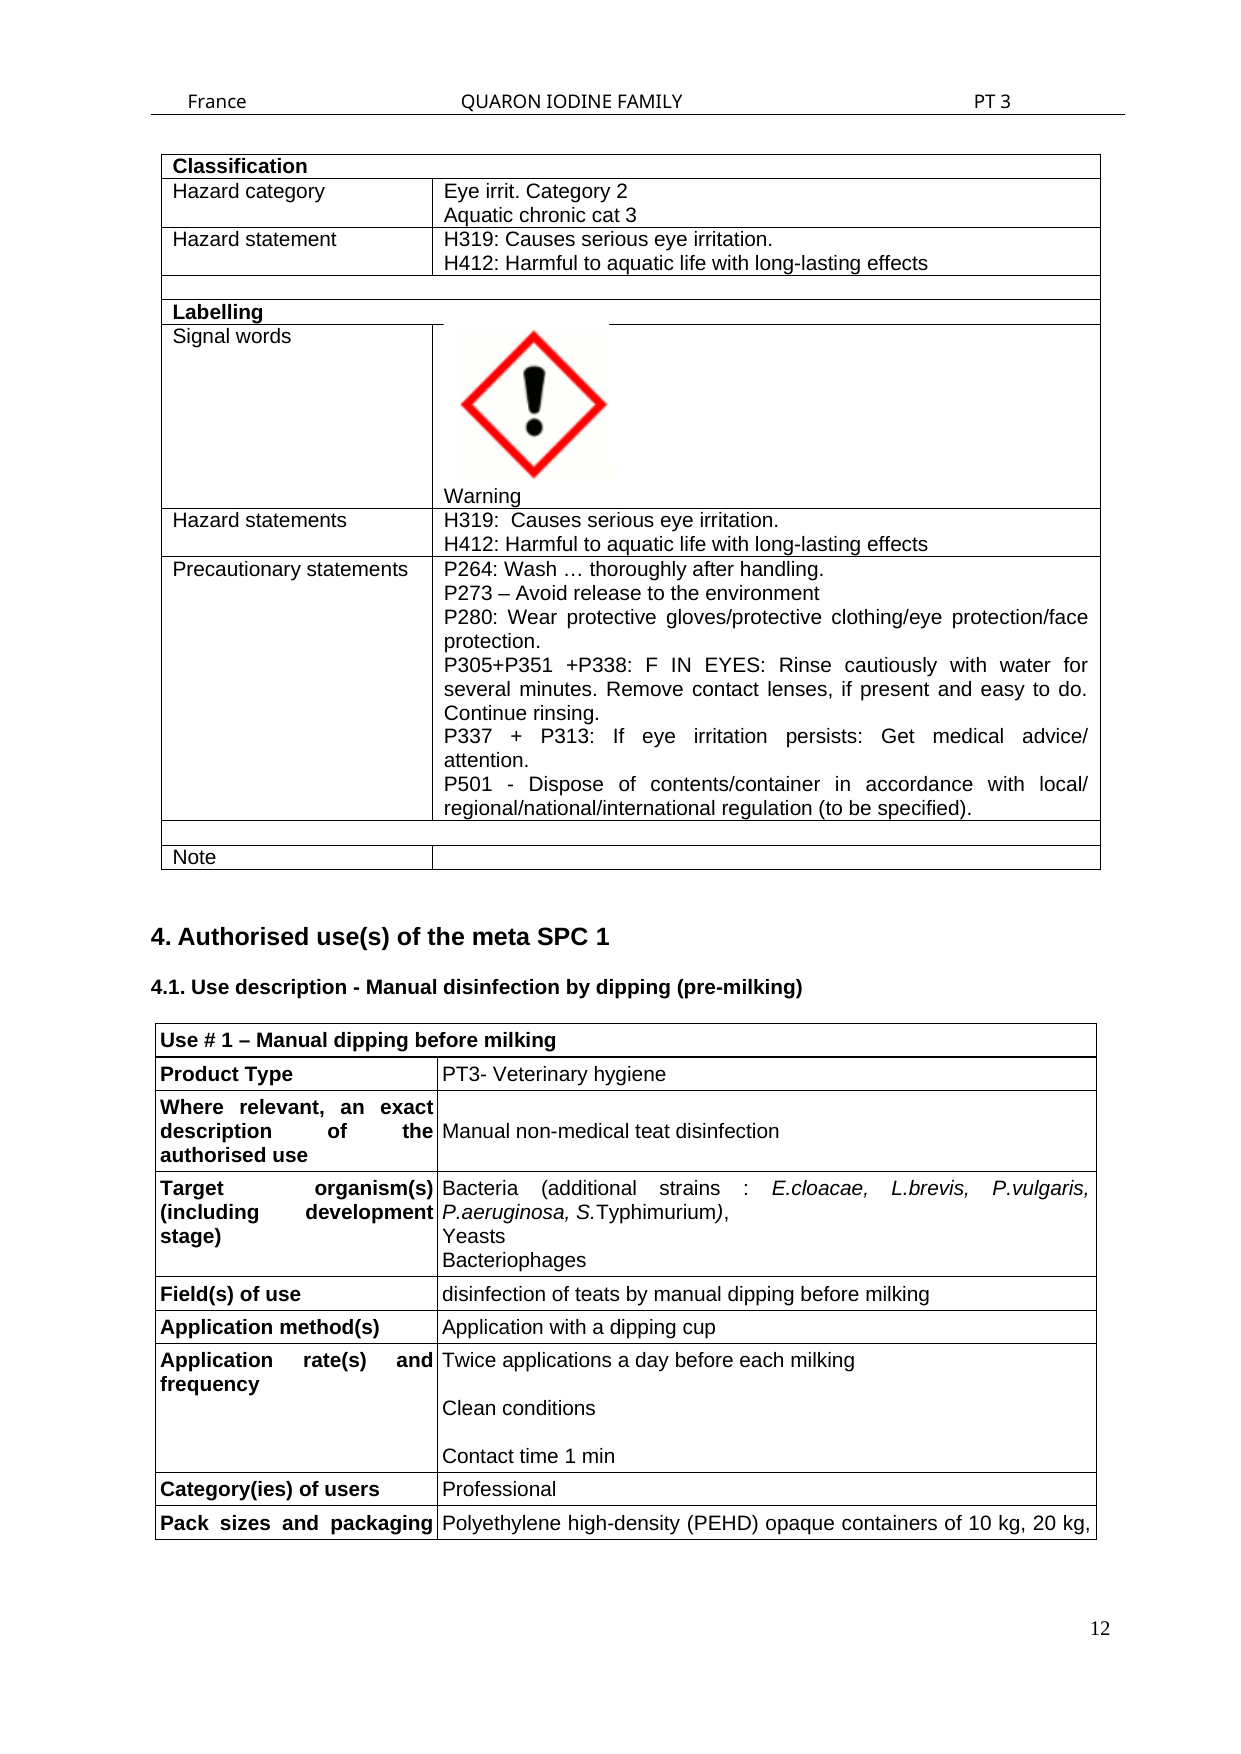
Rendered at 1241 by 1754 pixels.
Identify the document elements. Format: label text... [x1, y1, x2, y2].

table_cell Hazard statements [162, 509, 432, 556]
table_cell Bacteria (additional strains : E.cloacae, L.brevis, P.vulgaris, P.aeruginosa, S.Typhimurium), Yeasts Bacteriophages [438, 1172, 1096, 1276]
table_cell Labelling [162, 300, 1100, 324]
table_cell disinfection of teats by manual dipping before milking [438, 1277, 1096, 1309]
table_header Classification [162, 155, 1100, 178]
picture [443, 324, 610, 484]
table_cell Hazard statement [162, 228, 432, 275]
text 4. Authorised use(s) of the meta SPC 1 [151, 922, 1110, 951]
table_cell Note [162, 846, 432, 869]
table_cell [162, 276, 1100, 299]
table_cell Hazard category [162, 179, 432, 226]
table_cell [162, 821, 1100, 845]
table_cell Twice applications a day before each milking Clean conditions Contact time 1 min [438, 1344, 1096, 1472]
table_cell Eye irrit. Category 2 Aquatic chronic cat 3 [433, 179, 1100, 226]
table_cell Field(s) of use [156, 1277, 437, 1309]
table_cell Signal words [162, 325, 432, 508]
table_cell Warning [433, 325, 1100, 508]
table_cell Application with a dipping cup [438, 1311, 1096, 1343]
table_cell Product Type [156, 1058, 437, 1090]
table_cell Professional [438, 1473, 1096, 1505]
table_cell H319: Causes serious eye irritation. H412: Harmful to aquatic life with long-lasting effects [433, 509, 1100, 556]
table_cell Target organism(s) (including development stage) [156, 1172, 437, 1276]
table_cell Where relevant, an exact description of the authorised use [156, 1091, 437, 1171]
table_cell [433, 846, 1100, 869]
table_cell PT3- Veterinary hygiene [438, 1058, 1096, 1090]
table_cell Precautionary statements [162, 557, 432, 820]
table_cell H319: Causes serious eye irritation. H412: Harmful to aquatic life with long-lasting effects [433, 228, 1100, 275]
table_cell Application method(s) [156, 1311, 437, 1343]
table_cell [438, 1506, 1096, 1539]
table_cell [156, 1506, 437, 1539]
table_cell Manual non-medical teat disinfection [438, 1091, 1096, 1171]
table_header Use # 1 – Manual dipping before milking [156, 1024, 1096, 1056]
text 4.1. Use description - Manual disinfection by dipping (pre-milking) [151, 975, 1110, 999]
table_cell Category(ies) of users [156, 1473, 437, 1505]
table_cell P264: Wash … thoroughly after handling. P273 – Avoid release to the environment P280: Wear protective gloves/protective clothing/eye protection/face protection. P305+P351 +P338: F IN EYES: Rinse cautiously with water for several minutes. Remove contact lenses, if present and easy to do. Continue rinsing. P337 + P313: If eye irritation persists: Get medical advice/ attention. P501 - Dispose of contents/container in accordance with local/ regional/national/international regulation (to be specified). [433, 557, 1100, 820]
table_cell Application rate(s) and frequency [156, 1344, 437, 1472]
